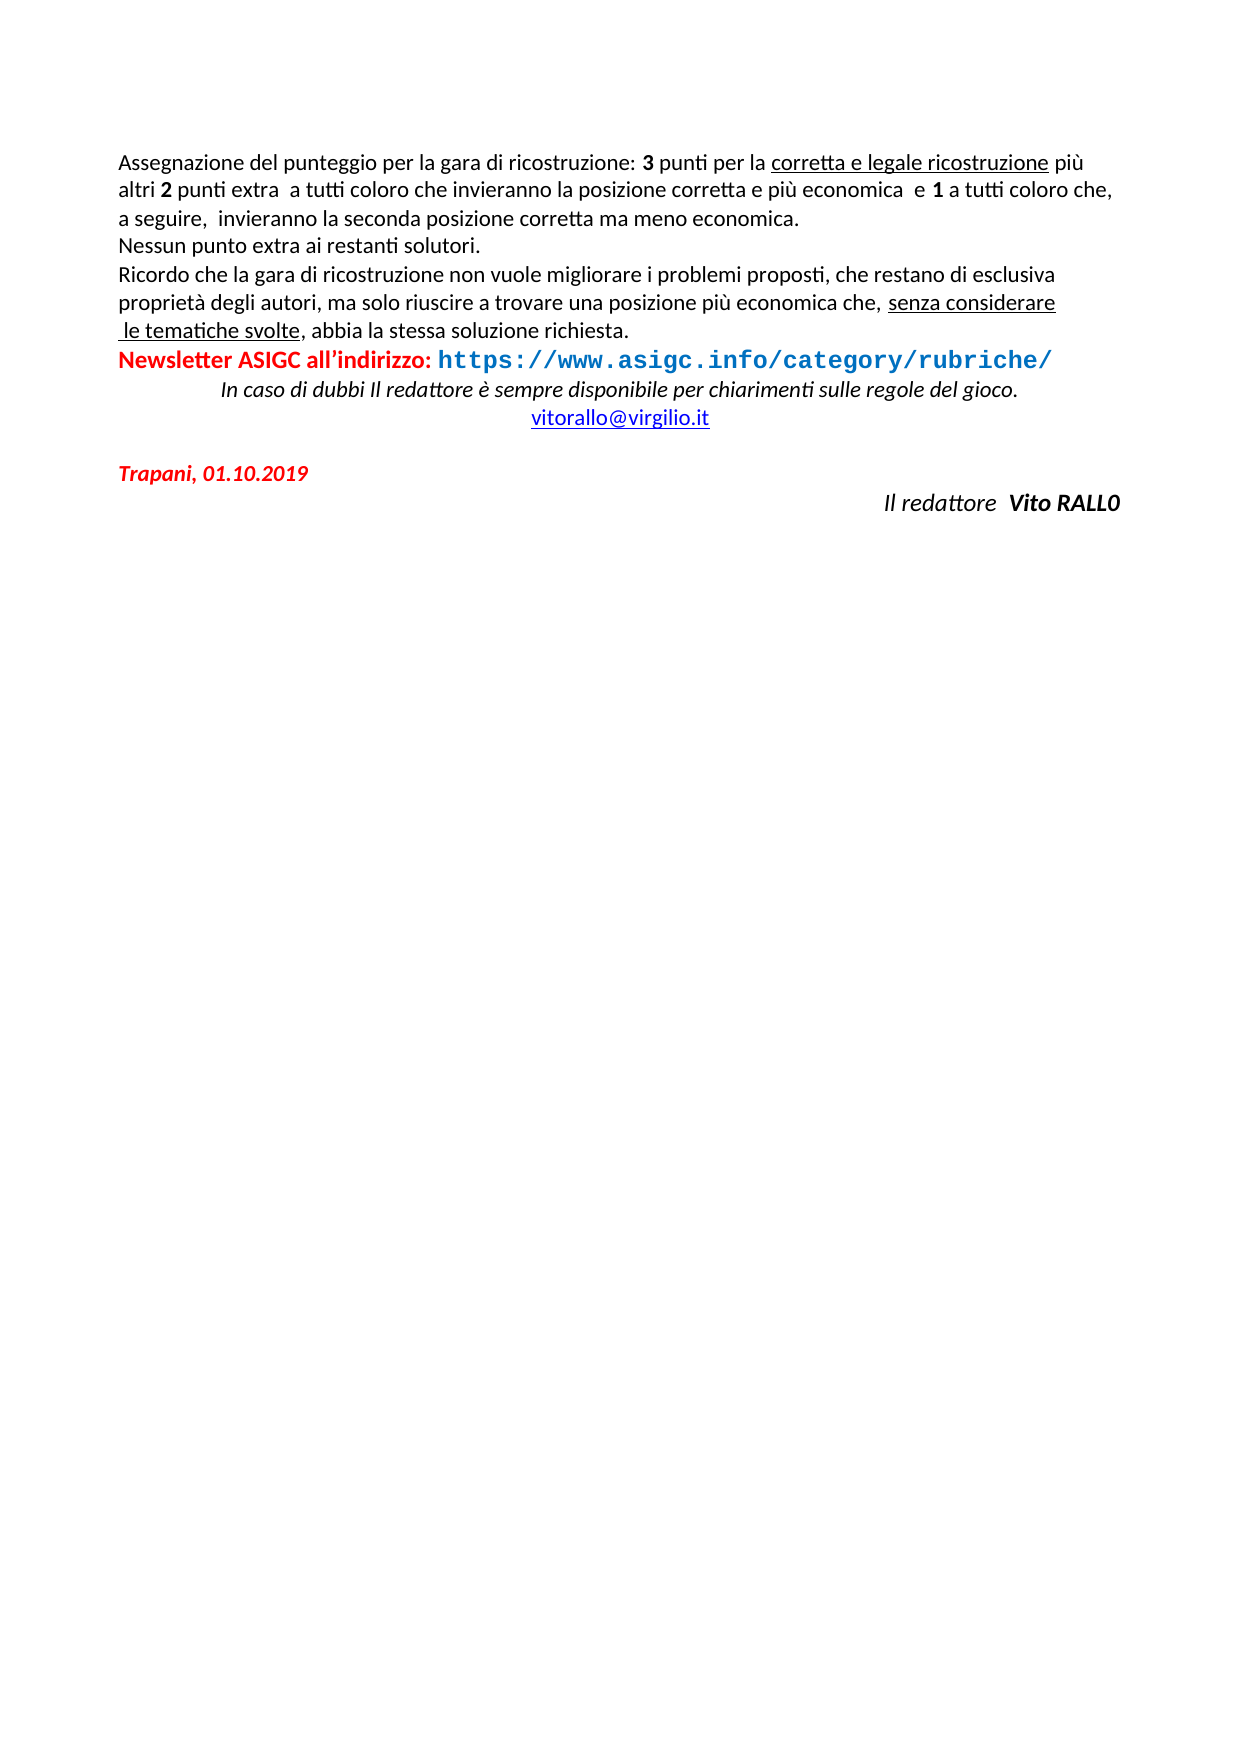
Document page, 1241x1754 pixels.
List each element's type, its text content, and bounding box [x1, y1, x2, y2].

text le tematiche svolte, abbia la stessa soluzione richiesta. [118, 316, 1122, 344]
text Ricordo che la gara di ricostruzione non vuole migliorare i problemi proposti, che restano di esclusiva proprietà degli autori, ma solo riuscire a trovare una posizione più economica che, senza considerare [118, 260, 1122, 316]
text Nessun punto extra ai restanti solutori. [118, 232, 1122, 260]
text In caso di dubbi Il redattore è sempre disponibile per chiarimenti sulle regole del gioco. [118, 376, 1122, 403]
text Il redattore Vito RALL0 [118, 488, 1122, 518]
text vitorallo@virgilio.it [118, 403, 1122, 432]
text Assegnazione del punteggio per la gara di ricostruzione: 3 punti per la corretta e legale ricostruzione più altri 2 punti extra a tutti coloro che invieranno la posizione corretta e più economica e 1 a tutti coloro che, a seguire, invieranno la seconda posizione corretta ma meno economica. [118, 148, 1122, 232]
text Newsletter ASIGC all’indirizzo: https://www.asigc.info/category/rubriche/ [118, 344, 1122, 376]
text Trapani, 01.10.2019 [118, 459, 1122, 488]
